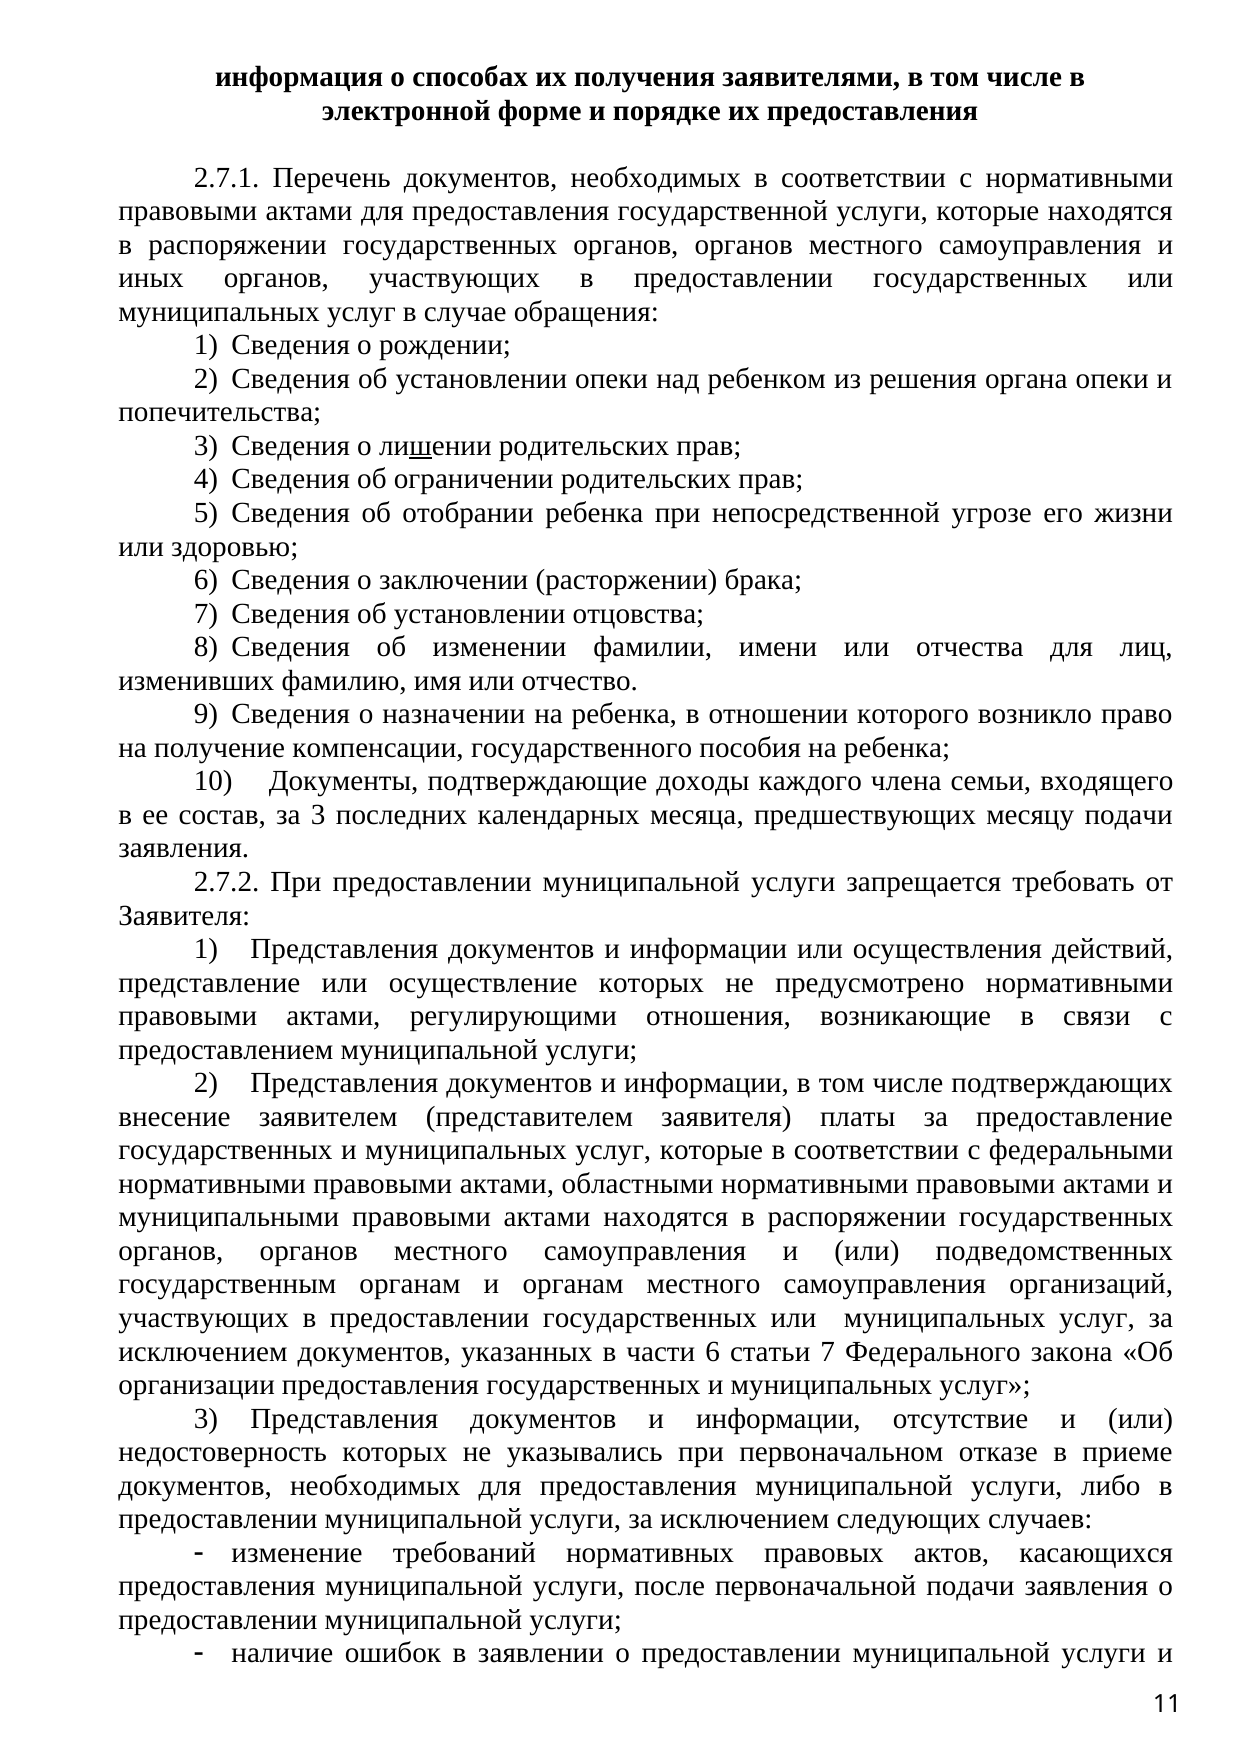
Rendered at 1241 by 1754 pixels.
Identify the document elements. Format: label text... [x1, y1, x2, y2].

list Сведения о рождении; [118, 327, 1174, 361]
text 2.7.2. При предоставлении муниципальной услуги запрещается требовать от Заявителя: [118, 864, 1174, 931]
list Представления документов и информации, в том числе подтверждающих внесение заявителем (представителем заявителя) платы за предоставление государственных и муниципальных услуг, которые в соответствии с федеральными нормативными правовыми актами, областными нормативными правовыми актами и муниципальными правовыми актами находятся в распоряжении государственных органов, органов местного самоуправления и (или) подведомственных государственным органам и органам местного самоуправления организаций, участвующих в предоставлении государственных или муниципальных услуг, за исключением документов, указанных в части 6 статьи 7 Федерального закона «Об организации предоставления государственных и муниципальных услуг»; [118, 1065, 1174, 1401]
list Документы, подтверждающие доходы каждого члена семьи, входящего в ее состав, за 3 последних календарных месяца, предшествующих месяцу подачи заявления. [118, 763, 1174, 864]
list Сведения о назначении на ребенка, в отношении которого возникло право на получение компенсации, государственного пособия на ребенка; [118, 696, 1174, 763]
list Сведения об ограничении родительских прав; [118, 462, 1174, 495]
list Сведения об установлении опеки над ребенком из решения органа опеки и попечительства; [118, 361, 1174, 428]
list изменение требований нормативных правовых актов, касающихся предоставления муниципальной услуги, после первоначальной подачи заявления о предоставлении муниципальной услуги; [118, 1535, 1174, 1636]
list Сведения об отобрании ребенка при непосредственной угрозе его жизни или здоровью; [118, 495, 1174, 562]
list Сведения о заключении (расторжении) брака; [118, 562, 1174, 596]
text 2.7.1. Перечень документов, необходимых в соответствии с нормативными правовыми актами для предоставления государственной услуги, которые находятся в распоряжении государственных органов, органов местного самоуправления и иных органов, участвующих в предоставлении государственных или муниципальных услуг в случае обращения: [118, 160, 1174, 327]
list Представления документов и информации или осуществления действий, представление или осуществление которых не предусмотрено нормативными правовыми актами, регулирующими отношения, возникающие в связи с предоставлением муниципальной услуги; [118, 931, 1174, 1065]
list Представления документов и информации, отсутствие и (или) недостоверность которых не указывались при первоначальном отказе в приеме документов, необходимых для предоставления муниципальной услуги, либо в предоставлении муниципальной услуги, за исключением следующих случаев: [118, 1401, 1174, 1535]
list Сведения об изменении фамилии, имени или отчества для лиц, изменивших фамилию, имя или отчество. [118, 629, 1174, 696]
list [118, 1636, 1174, 1669]
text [177, 59, 1123, 126]
list Сведения о лишении родительских прав; [118, 428, 1174, 462]
list Сведения об установлении отцовства; [118, 596, 1174, 629]
